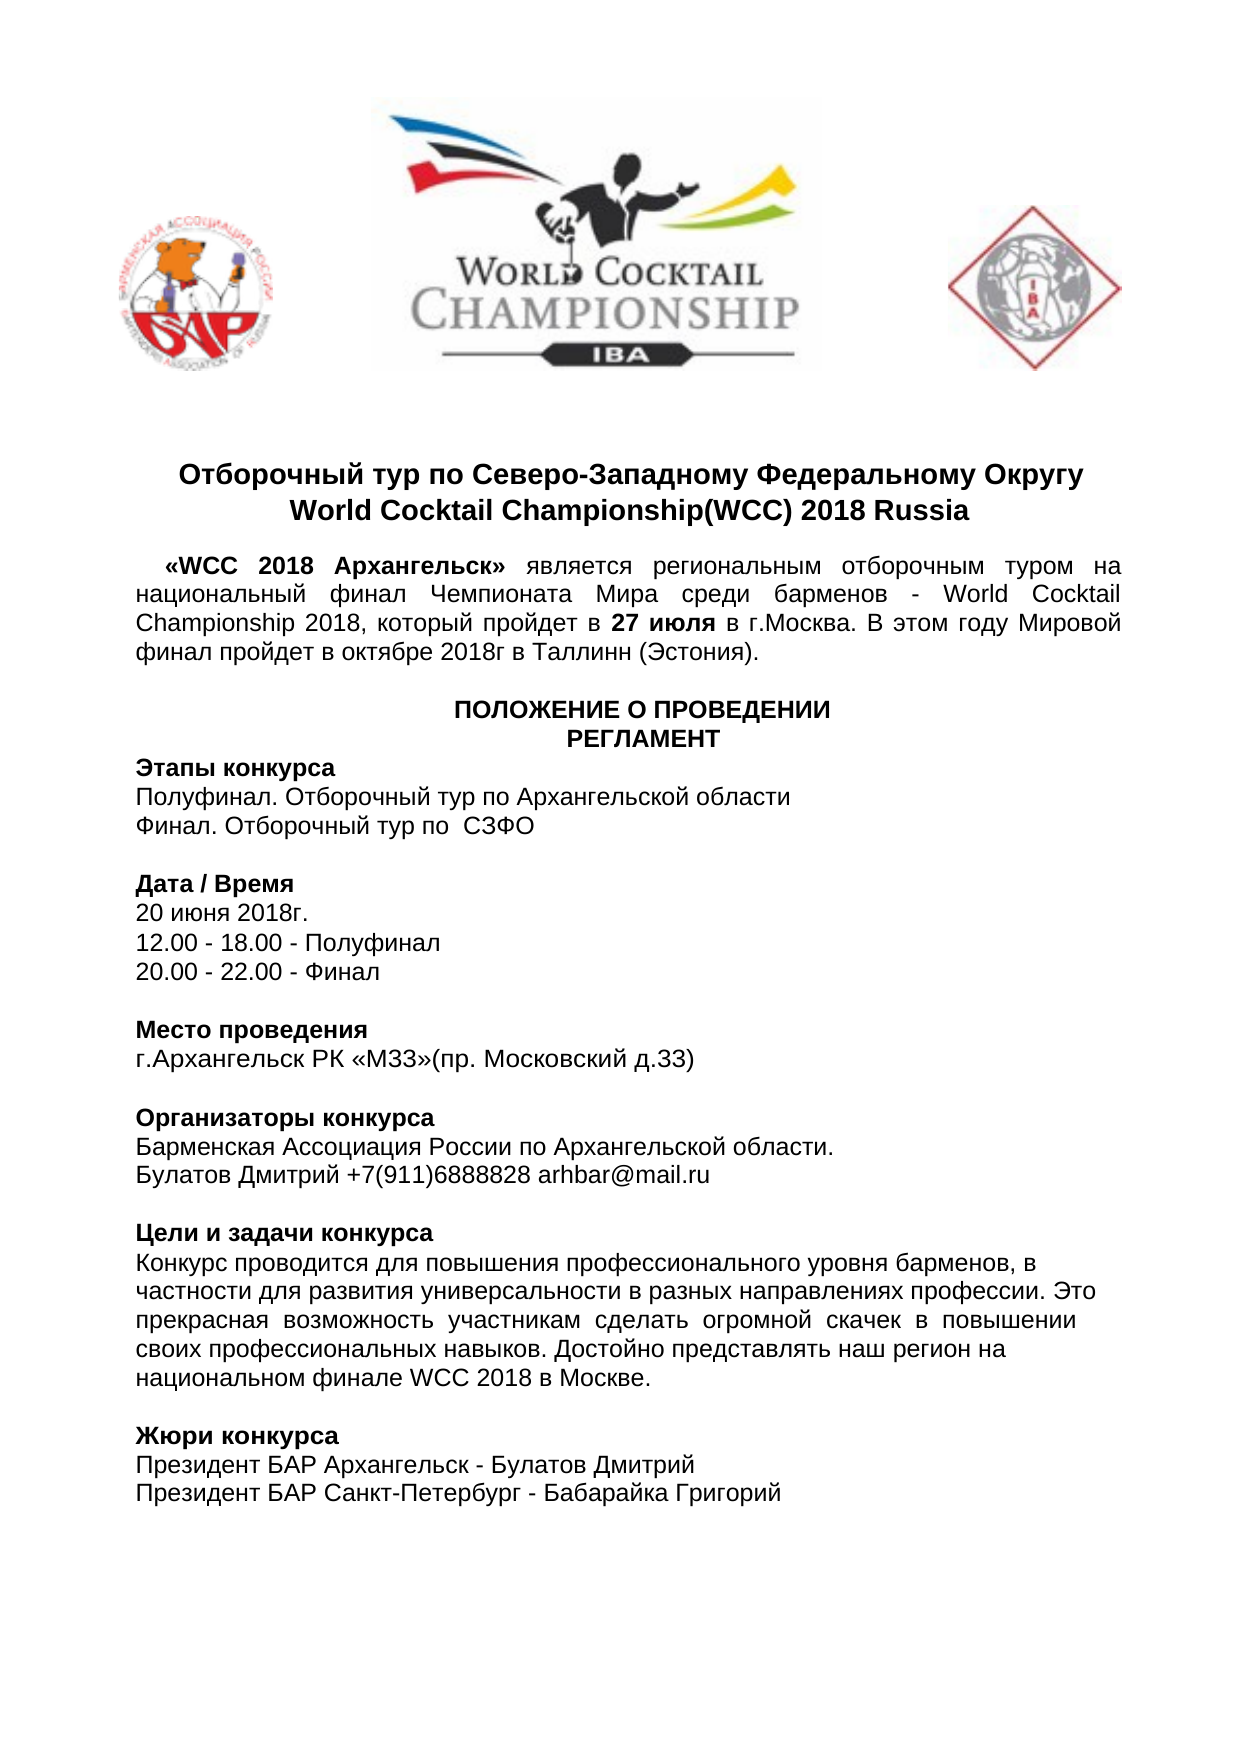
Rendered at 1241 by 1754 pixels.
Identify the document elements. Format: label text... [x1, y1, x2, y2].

text 20 июня 2018г. [135, 898, 1134, 927]
text World Cocktail Championship(WCC) 2018 Russia [173, 493, 1086, 526]
text Президент БАР Архангельск - Булатов Дмитрий Президент БАР Санкт-Петербург - Бабарайка Григорий [135, 1450, 818, 1507]
subtitle Жюри конкурса [135, 1421, 1134, 1449]
picture [370, 97, 822, 371]
text г.Архангельск РК «М33»(пр. Московский д.33) [135, 1044, 1134, 1073]
text 12.00 - 18.00 - Полуфинал [135, 927, 1134, 956]
picture [947, 205, 1122, 371]
subtitle Организаторы конкурса [135, 1102, 1134, 1131]
subtitle Дата / Время [135, 869, 1134, 898]
picture [118, 216, 273, 371]
text 20.00 - 22.00 - Финал [135, 957, 1134, 985]
text ПОЛОЖЕНИЕ О ПРОВЕДЕНИИ РЕГЛАМЕНТ [454, 695, 983, 752]
subtitle Место проведения [135, 1015, 1134, 1044]
subtitle Цели и задачи конкурса [135, 1218, 1134, 1247]
subtitle Этапы конкурса [135, 753, 340, 782]
text Конкурс проводится для повышения профессионального уровня барменов, в частности для развития универсальности в разных направлениях профессии. Это прекрасная возможность участникам сделать огромной скачек в повышении своих профессиональных навыков. Достойно представлять наш регион на национальном финале WCC 2018 в Москве. [135, 1248, 1134, 1391]
text Барменская Ассоциация России по Архангельской области. Булатов Дмитрий +7(911)6888828 arhbar@mail.ru [135, 1132, 871, 1189]
subtitle Отборочный тур по Северо-Западному Федеральному Округу [176, 457, 1086, 491]
text Полуфинал. Отборочный тур по Архангельской области Финал. Отборочный тур по СЗФО [135, 782, 871, 840]
text «WCC 2018 Архангельск» является региональным отборочным туром на национальный финал Чемпионата Мира среди барменов - World Cocktail Championship 2018, который пройдет в 27 июля в г.Москва. В этом году Мировой финал пройдет в октябре 2018г в Таллинн (Эстония). [135, 551, 1122, 666]
